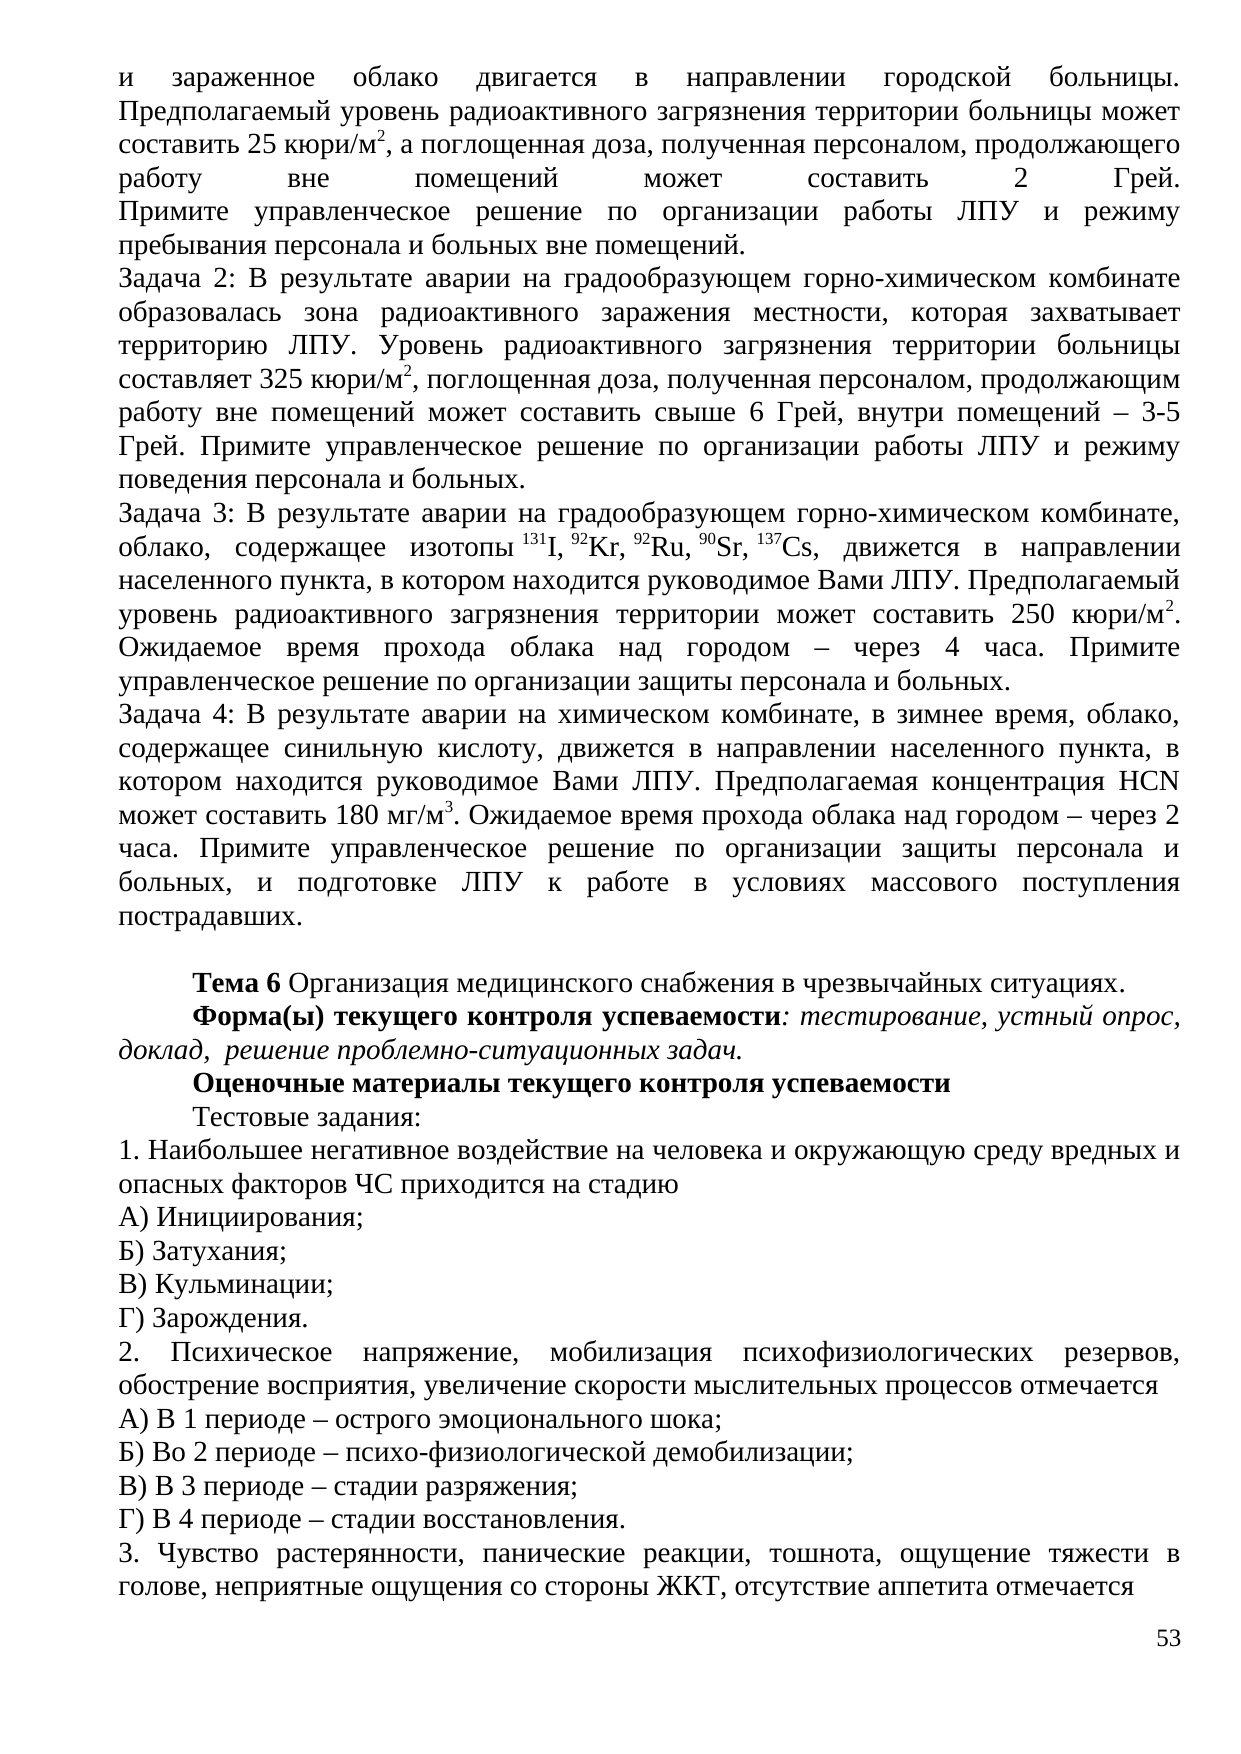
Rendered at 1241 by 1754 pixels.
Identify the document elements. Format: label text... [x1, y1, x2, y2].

text Форма(ы) текущего контроля успеваемости: тестирование, устный опрос, доклад, решение проблемно-ситуационных задач. [118, 998, 1181, 1065]
text 2. Психическое напряжение, мобилизация психофизиологических резервов, обострение восприятия, увеличение скорости мыслительных процессов отмечается [118, 1334, 1181, 1401]
text А) Инициирования; [118, 1199, 1181, 1233]
text А) В 1 периоде – острого эмоционального шока; [118, 1401, 1181, 1434]
text 1. Наибольшее негативное воздействие на человека и окружающую среду вредных и опасных факторов ЧС приходится на стадию [118, 1132, 1181, 1199]
text Задача 2: В результате аварии на градообразующем горно-химическом комбинате образовалась зона радиоактивного заражения местности, которая захватывает территорию ЛПУ. Уровень радиоактивного загрязнения территории больницы составляет 325 кюри/м2, поглощенная доза, полученная персоналом, продолжающим работу вне помещений может составить свыше 6 Грей, внутри помещений – 3-5 Грей. Примите управленческое решение по организации работы ЛПУ и режиму поведения персонала и больных. [118, 260, 1181, 495]
text Г) Зарождения. [118, 1300, 1181, 1334]
text В) В 3 периоде – стадии разряжения; [118, 1468, 1181, 1501]
text Г) В 4 периоде – стадии восстановления. [118, 1501, 1181, 1535]
text Б) Во 2 периоде – психо-физиологической демобилизации; [118, 1434, 1181, 1468]
text В) Кульминации; [118, 1267, 1181, 1300]
text Тема 6 Организация медицинского снабжения в чрезвычайных ситуациях. [118, 965, 1181, 998]
text 3. Чувство растерянности, панические реакции, тошнота, ощущение тяжести в голове, неприятные ощущения со стороны ЖКТ, отсутствие аппетита отмечается [118, 1535, 1181, 1602]
text Задача 3: В результате аварии на градообразующем горно-химическом комбинате, облако, содержащее изотопы 131I, 92Kr, 92Ru, 90Sr, 137Cs, движется в направлении населенного пункта, в котором находится руководимое Вами ЛПУ. Предполагаемый уровень радиоактивного загрязнения территории может составить 250 кюри/м2. Ожидаемое время прохода облака над городом – через 4 часа. Примите управленческое решение по организации защиты персонала и больных. [118, 495, 1181, 696]
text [118, 59, 1181, 260]
text Б) Затухания; [118, 1233, 1181, 1267]
text Тестовые задания: [118, 1099, 1181, 1132]
text Оценочные материалы текущего контроля успеваемости [118, 1065, 1181, 1099]
text Задача 4: В результате аварии на химическом комбинате, в зимнее время, облако, содержащее синильную кислоту, движется в направлении населенного пункта, в котором находится руководимое Вами ЛПУ. Предполагаемая концентрация HCN может составить 180 мг/м3. Ожидаемое время прохода облака над городом – через 2 часа. Примите управленческое решение по организации защиты персонала и больных, и подготовке ЛПУ к работе в условиях массового поступления пострадавших. [118, 696, 1181, 931]
